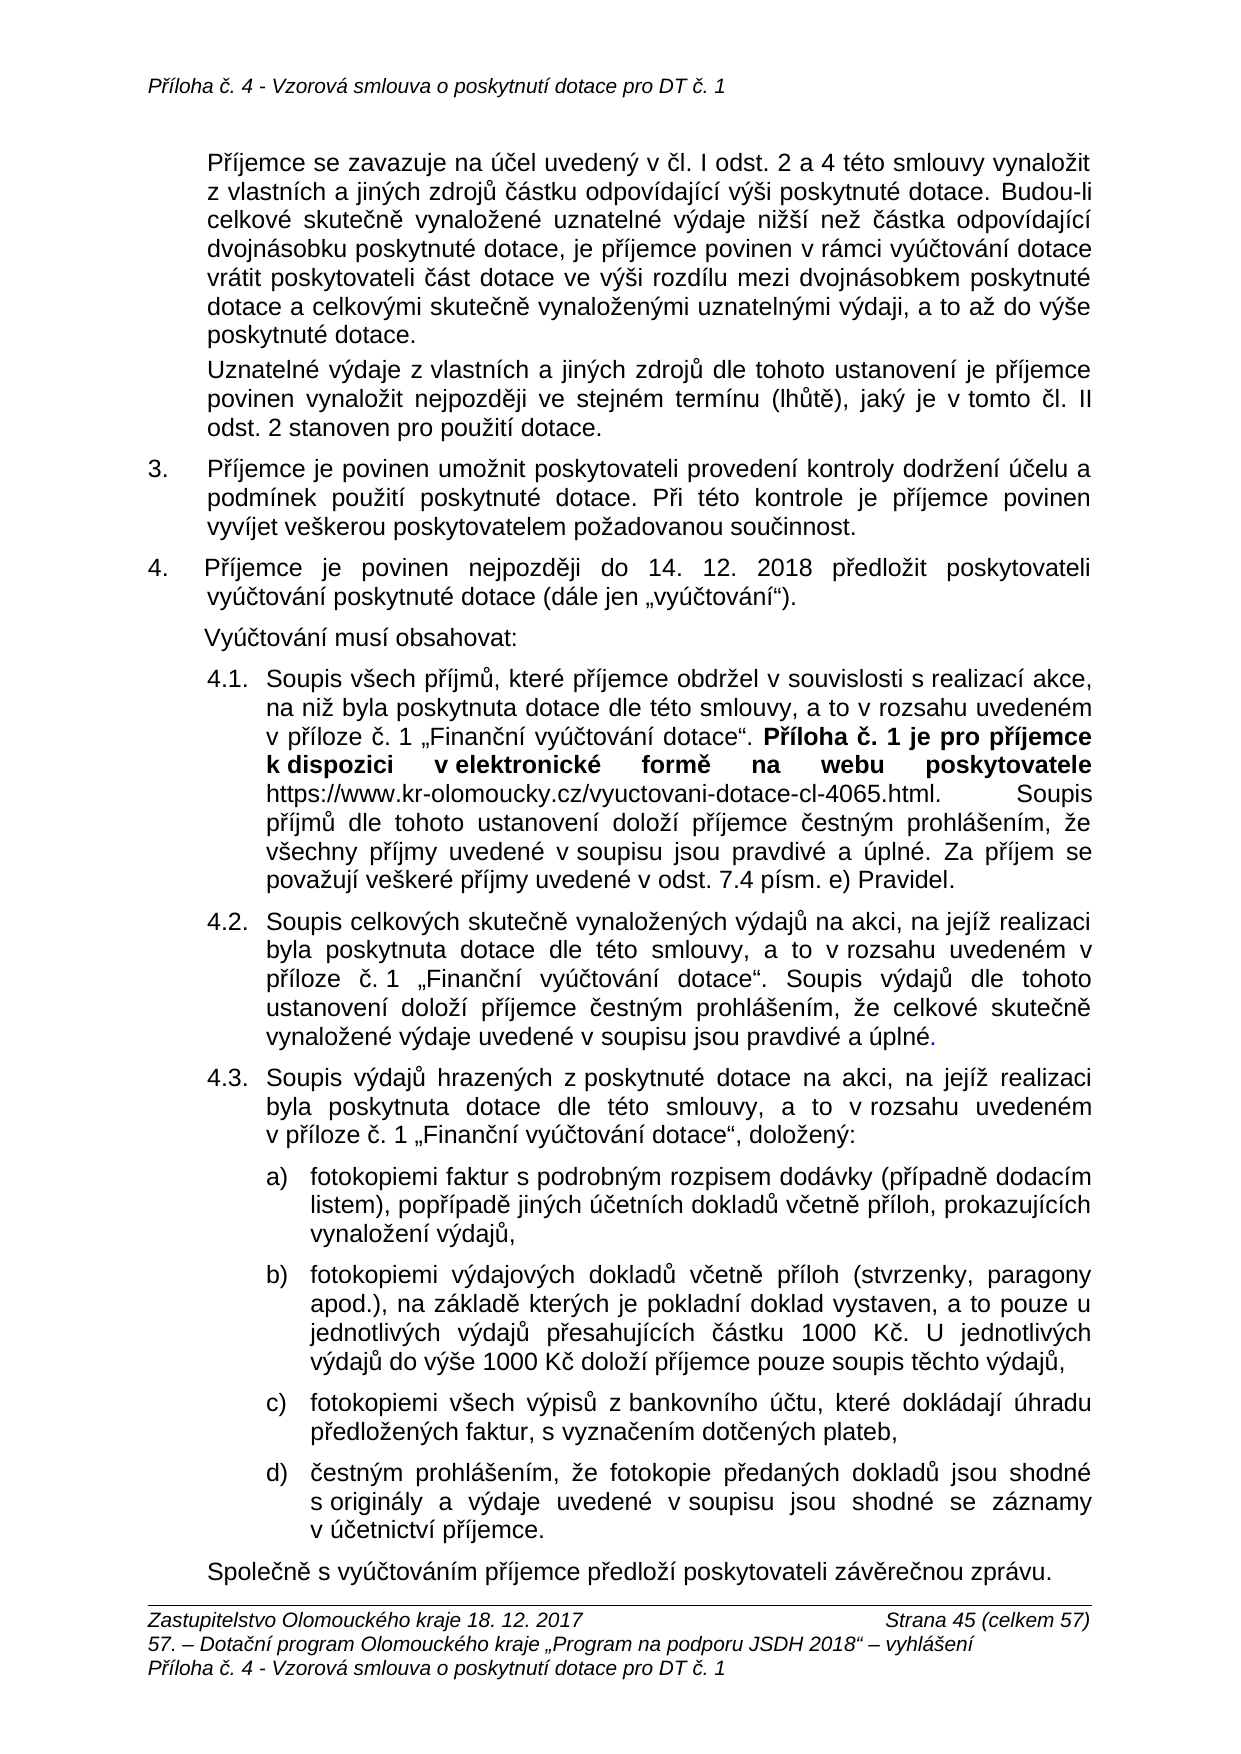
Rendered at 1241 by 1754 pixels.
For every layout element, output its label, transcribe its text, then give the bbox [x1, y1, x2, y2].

list čestným prohlášením, že fotokopie předaných dokladů jsou shodné s originály a výdaje uvedené v soupisu jsou shodné se záznamy v účetnictví příjemce. [266, 1458, 1092, 1544]
list Soupis výdajů hrazených z poskytnuté dotace na akci, na jejíž realizaci byla poskytnuta dotace dle této smlouvy, a to v rozsahu uvedeném v příloze č. 1 „Finanční vyúčtování dotace“, doložený: [207, 1063, 1092, 1149]
list fotokopiemi faktur s podrobným rozpisem dodávky (případně dodacím listem), popřípadě jiných účetních dokladů včetně příloh, prokazujících vynaložení výdajů, [266, 1161, 1092, 1248]
list Příjemce je povinen umožnit poskytovateli provedení kontroly dodržení účelu a podmínek použití poskytnuté dotace. Při této kontrole je příjemce povinen vyvíjet veškerou poskytovatelem požadovanou součinnost. [148, 454, 1092, 540]
text Vyúčtování musí obsahovat: [204, 623, 1092, 651]
list Příjemce je povinen nejpozději do 14. 12. 2018 předložit poskytovateli vyúčtování poskytnuté dotace (dále jen „vyúčtování“). [148, 553, 1092, 610]
list fotokopiemi všech výpisů z bankovního účtu, které dokládají úhradu předložených faktur, s vyznačením dotčených plateb, [266, 1388, 1092, 1445]
list Soupis celkových skutečně vynaložených výdajů na akci, na jejíž realizaci byla poskytnuta dotace dle této smlouvy, a to v rozsahu uvedeném v příloze č. 1 „Finanční vyúčtování dotace“. Soupis výdajů dle tohoto ustanovení doloží příjemce čestným prohlášením, že celkové skutečně vynaložené výdaje uvedené v soupisu jsou pravdivé a úplné. [207, 906, 1092, 1050]
list Soupis všech příjmů, které příjemce obdržel v souvislosti s realizací akce, na niž byla poskytnuta dotace dle této smlouvy, a to v rozsahu uvedeném v příloze č. 1 „Finanční vyúčtování dotace“. Příloha č. 1 je pro příjemce k dispozici v elektronické formě na webu poskytovatele https://www.kr-olomoucky.cz/vyuctovani-dotace-cl-4065.html. Soupis příjmů dle tohoto ustanovení doloží příjemce čestným prohlášením, že všechny příjmy uvedené v soupisu jsou pravdivé a úplné. Za příjem se považují veškeré příjmy uvedené v odst. 7.4 písm. e) Pravidel. [207, 664, 1092, 894]
text Příjemce se zavazuje na účel uvedený v čl. I odst. 2 a 4 této smlouvy vynaložit z vlastních a jiných zdrojů částku odpovídající výši poskytnuté dotace. Budou-li celkové skutečně vynaložené uznatelné výdaje nižší než částka odpovídající dvojnásobku poskytnuté dotace, je příjemce povinen v rámci vyúčtování dotace vrátit poskytovateli část dotace ve výši rozdílu mezi dvojnásobkem poskytnuté dotace a celkovými skutečně vynaloženými uznatelnými výdaji, a to až do výše poskytnuté dotace. [207, 148, 1092, 349]
list fotokopiemi výdajových dokladů včetně příloh (stvrzenky, paragony apod.), na základě kterých je pokladní doklad vystaven, a to pouze u jednotlivých výdajů přesahujících částku 1000 Kč. U jednotlivých výdajů do výše 1000 Kč doloží příjemce pouze soupis těchto výdajů, [266, 1260, 1092, 1375]
text Uznatelné výdaje z vlastních a jiných zdrojů dle tohoto ustanovení je příjemce povinen vynaložit nejpozději ve stejném termínu (lhůtě), jaký je v tomto čl. II odst. 2 stanoven pro použití dotace. [207, 355, 1092, 441]
text Společně s vyúčtováním příjemce předloží poskytovateli závěrečnou zprávu. [207, 1556, 1092, 1585]
